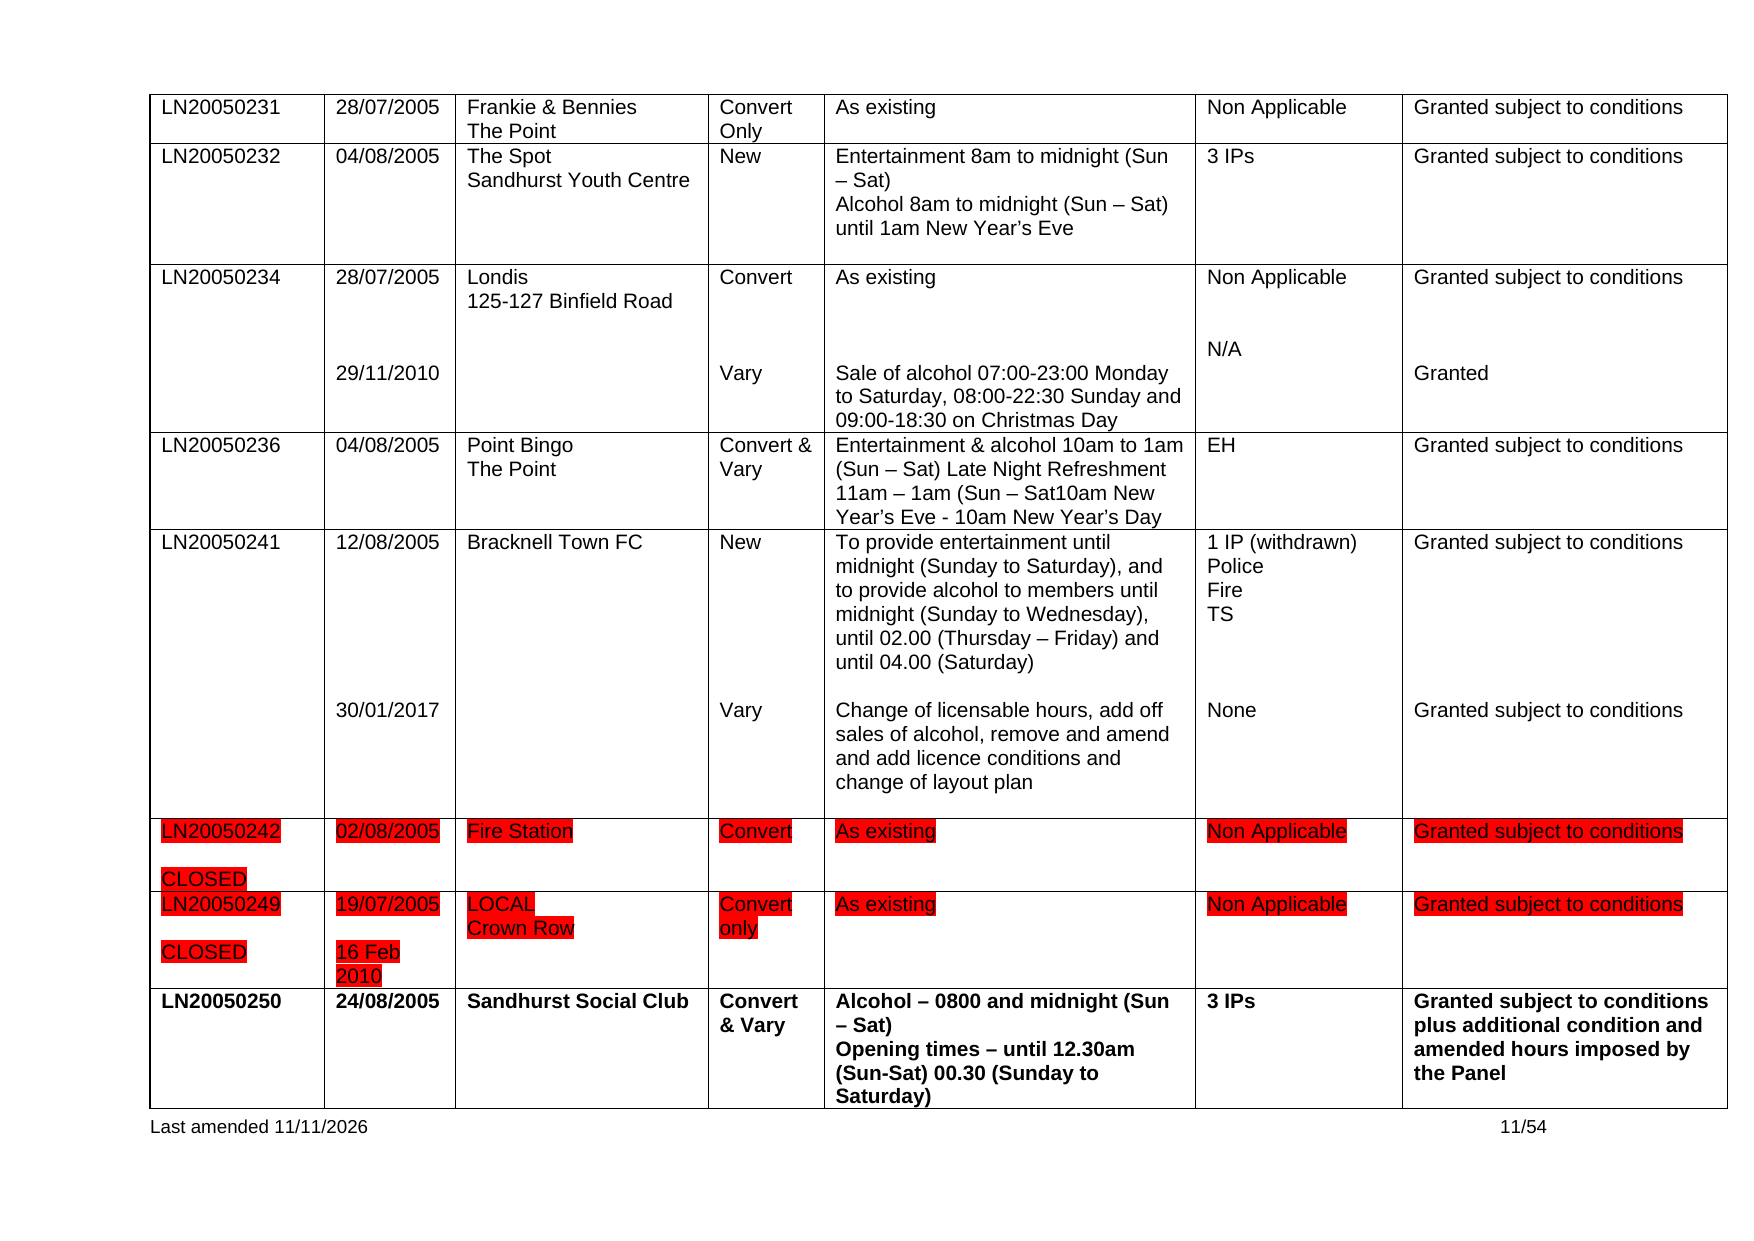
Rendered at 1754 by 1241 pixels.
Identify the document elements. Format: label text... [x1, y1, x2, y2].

table_cell LN20050241 [151, 530, 324, 818]
table_cell 28/07/2005 29/11/2010 [325, 265, 455, 432]
table_cell Granted subject to conditions [1403, 144, 1727, 263]
table_cell As existing [825, 95, 1195, 143]
table_cell 02/08/2005 [325, 819, 455, 891]
table_cell Non Applicable [1196, 819, 1402, 891]
table_cell Non Applicable [1196, 892, 1402, 987]
table_cell 28/07/2005 [325, 95, 455, 143]
table_cell Convert & Vary Vary [709, 989, 824, 1108]
table_cell Point Bingo The Point [456, 433, 708, 529]
table_cell New Vary [709, 530, 824, 818]
table_cell 1 IP (withdrawn) Police Fire TS None [1196, 530, 1402, 818]
table_cell Granted subject to conditions [1403, 433, 1727, 529]
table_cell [456, 989, 708, 1108]
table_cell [1196, 989, 1402, 1108]
table_cell Non Applicable [1196, 95, 1402, 143]
table_cell Granted subject to conditions Granted [1403, 265, 1727, 432]
table_cell As existing [825, 892, 1195, 987]
table_cell Non Applicable N/A [1196, 265, 1402, 432]
table_cell 04/08/2005 [325, 433, 455, 529]
table_cell LN20050249 CLOSED [151, 892, 324, 987]
table_cell Frankie & Bennies The Point [456, 95, 708, 143]
table_cell 04/08/2005 [325, 144, 455, 263]
table_cell New [709, 144, 824, 263]
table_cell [1403, 989, 1727, 1108]
table_cell As existing [825, 819, 1195, 891]
table_cell LN20050242 CLOSED [151, 819, 324, 891]
table_cell EH [1196, 433, 1402, 529]
table_cell Convert Only [709, 95, 824, 143]
table_cell Granted subject to conditions Granted subject to conditions [1403, 530, 1727, 818]
table_cell LN20050250 [151, 989, 324, 1108]
table_cell LN20050232 [151, 144, 324, 263]
table_cell 19/07/2005 16 Feb 2010 [325, 892, 455, 987]
table_cell Entertainment & alcohol 10am to 1am (Sun – Sat) Late Night Refreshment 11am – 1am (Sun – Sat10am New Year’s Eve - 10am New Year’s Day [825, 433, 1195, 529]
table_cell Bracknell Town FC [456, 530, 708, 818]
table_cell Londis 125-127 Binfield Road [456, 265, 708, 432]
table_cell Granted subject to conditions [1403, 819, 1727, 891]
table_cell LN20050234 [151, 265, 324, 432]
table_cell Convert only [709, 892, 824, 987]
table_cell To provide entertainment until midnight (Sunday to Saturday), and to provide alcohol to members until midnight (Sunday to Wednesday), until 02.00 (Thursday – Friday) and until 04.00 (Saturday) Change of licensable hours, add off sales of alcohol, remove and amend and add licence conditions and change of layout plan [825, 530, 1195, 818]
table_cell Fire Station [456, 819, 708, 891]
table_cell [325, 989, 455, 1108]
table_cell Granted subject to conditions [1403, 892, 1727, 987]
table_cell LN20050231 [151, 95, 324, 143]
table_cell LN20050236 [151, 433, 324, 529]
table_cell Granted subject to conditions [1403, 95, 1727, 143]
table_cell LOCAL Crown Row [456, 892, 708, 987]
table_cell Convert Vary [709, 265, 824, 432]
table_cell Convert & Vary [709, 433, 824, 529]
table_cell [825, 989, 1195, 1108]
table_cell Entertainment 8am to midnight (Sun – Sat) Alcohol 8am to midnight (Sun – Sat) until 1am New Year’s Eve [825, 144, 1195, 263]
table_cell 3 IPs [1196, 144, 1402, 263]
table_cell As existing Sale of alcohol 07:00-23:00 Monday to Saturday, 08:00-22:30 Sunday and 09:00-18:30 on Christmas Day [825, 265, 1195, 432]
table_cell The Spot Sandhurst Youth Centre [456, 144, 708, 263]
table_cell Convert [709, 819, 824, 891]
table_cell 12/08/2005 30/01/2017 [325, 530, 455, 818]
